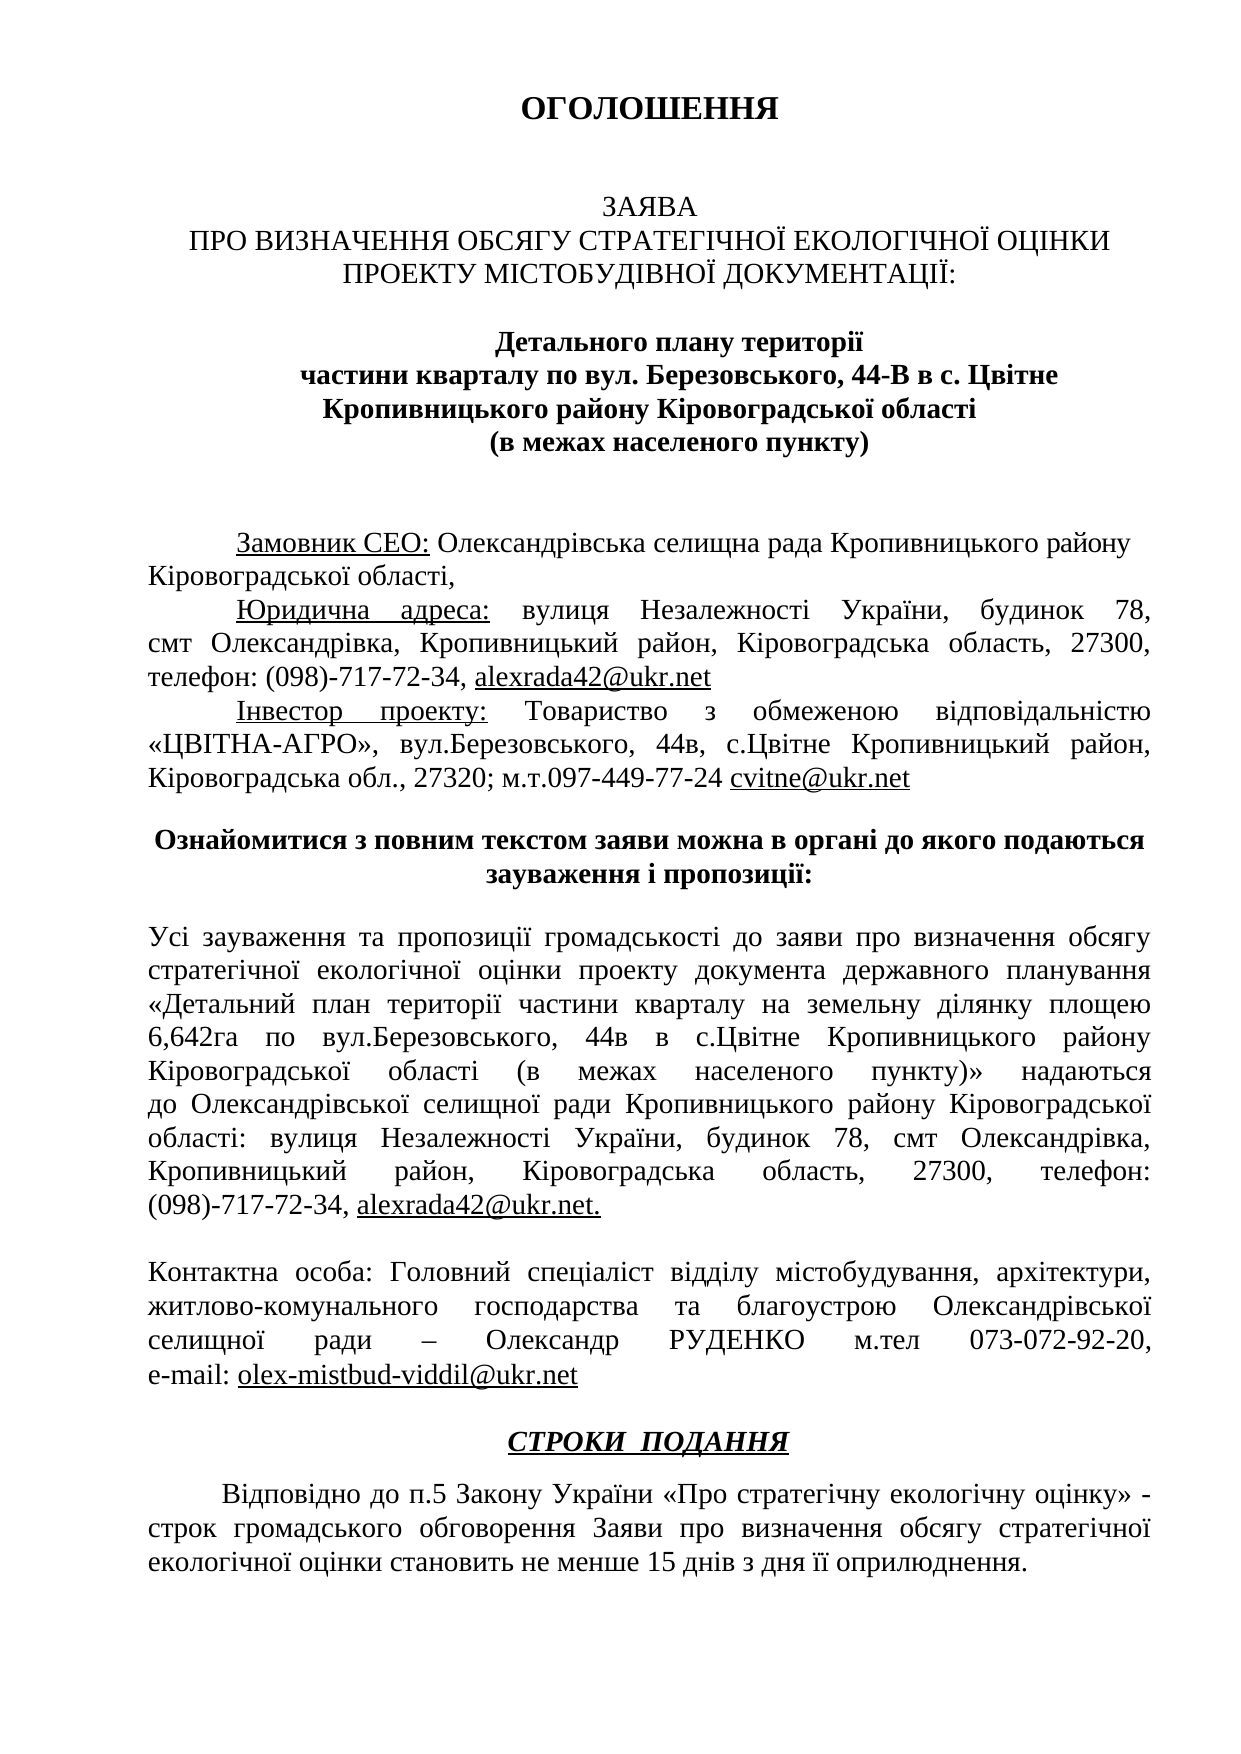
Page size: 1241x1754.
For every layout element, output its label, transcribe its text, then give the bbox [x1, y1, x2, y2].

text ОГОЛОШЕННЯ [148, 88, 1152, 127]
text Усі зауваження та пропозиції громадськості до заяви про визначення обсягу стратегічної екологічної оцінки проекту документа державного планування «Детальний план території частини кварталу на земельну ділянку площею 6,642га по вул.Березовського, 44в в с.Цвітне Кропивницького району Кіровоградської області (в межах населеного пункту)» надаються до Олександрівської селищної ради Кропивницького району Кіровоградської області: вулиця Незалежності України, будинок 78, смт Олександрівка, Кропивницький район, Кіровоградська область, 27300, телефон: (098)-717-72-34, alexrada42@ukr.net. [148, 919, 1152, 1221]
text (в межах населеного пункту) [148, 424, 1152, 458]
text ПРОЕКТУ МІСТОБУДІВНОЇ ДОКУМЕНТАЦІЇ: [148, 257, 1152, 290]
text Юридична адреса: вулиця Незалежності України, будинок 78, смт Олександрівка, Кропивницький район, Кіровоградська область, 27300, телефон: (098)-717-72-34, alexrada42@ukr.net [148, 592, 1152, 693]
text ПРО ВИЗНАЧЕННЯ ОБСЯГУ СТРАТЕГІЧНОЇ ЕКОЛОГІЧНОЇ ОЦІНКИ [148, 223, 1152, 257]
text частини кварталу по вул. Березовського, 44-В в с. Цвітне Кропивницького району Кіровоградської області [148, 357, 1152, 424]
text Контактна особа: Головний спеціаліст відділу містобудування, архітектури, житлово-комунального господарства та благоустрою Олександрівської селищної ради – Олександр РУДЕНКО м.тел 073-072-92-20, e-mail: olex-mistbud-viddil@ukr.net [148, 1254, 1152, 1390]
text СТРОКИ ПОДАННЯ [148, 1424, 1152, 1457]
text Ознайомитися з повним текстом заяви можна в органі до якого подаються зауваження і пропозиції: [148, 822, 1152, 889]
text Інвестор проекту: Товариство з обмеженою відповідальністю «ЦВІТНА-АГРО», вул.Березовського, 44в, с.Цвітне Кропивницький район, Кіровоградська обл., 27320; м.т.097-449-77-24 cvitne@ukr.net [148, 693, 1152, 793]
text Відповідно до п.5 Закону України «Про стратегічну екологічну оцінку» - строк громадського обговорення Заяви про визначення обсягу стратегічної екологічної оцінки становить не менше 15 днів з дня її оприлюднення. [148, 1477, 1152, 1577]
text ЗАЯВА [148, 189, 1152, 223]
text Детального плану території [148, 324, 1152, 357]
text Замовник СЕО: Олександрівська селищна рада Кропивницького району Кіровоградської області, [148, 525, 1152, 592]
